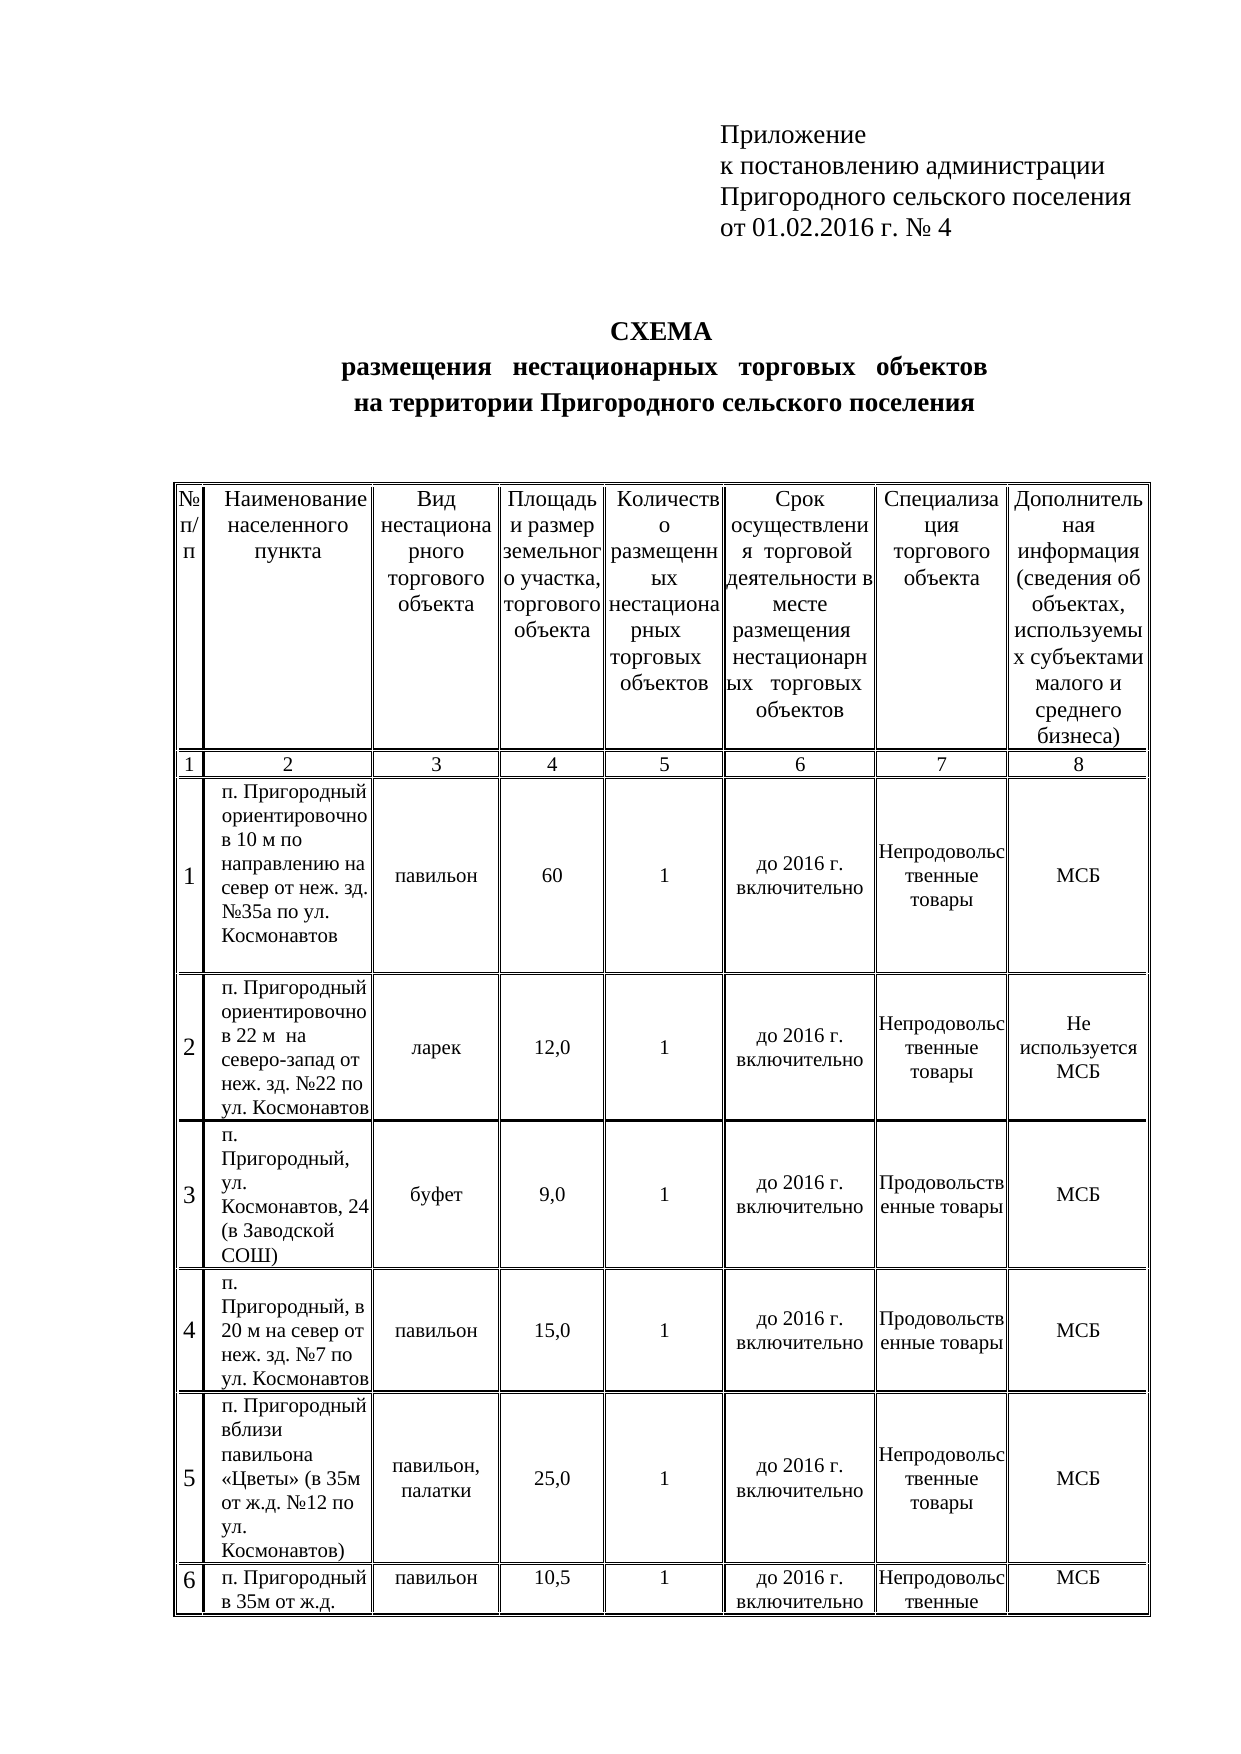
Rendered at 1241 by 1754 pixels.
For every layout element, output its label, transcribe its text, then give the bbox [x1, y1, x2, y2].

table_cell до . включительно [726, 1394, 874, 1562]
table_cell Не используется МСБ [1009, 971, 1148, 1119]
table_cell п. Пригородный ориентировочно в на северо-запад от неж. зд. №22 по ул. Космонавтов [205, 975, 371, 1119]
table_cell 10,5 [500, 1565, 604, 1613]
table_cell 8 [1009, 748, 1148, 776]
table_cell Непродовольственные товары [877, 975, 1006, 1119]
table_cell павильон [373, 1565, 499, 1613]
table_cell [876, 1565, 1007, 1613]
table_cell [203, 1565, 373, 1613]
table_cell п. Пригородный, ул. Космонавтов, 24 (в Заводской СОШ) [205, 1122, 371, 1267]
table_header Специализация торгового объекта [876, 485, 1007, 748]
table_header Площадь и размер земельного участка, торгового объекта [500, 485, 604, 748]
table_header Срок осуществления торговой деятельности в месте размещения нестационарных торговых объектов [724, 485, 876, 748]
table_cell до . включительно [726, 779, 874, 971]
table_cell павильон [374, 1270, 498, 1390]
table_cell 6 [175, 1562, 203, 1613]
table_cell буфет [374, 1122, 498, 1267]
table_cell 3 [374, 752, 498, 776]
table_header Наименование населенного пункта [203, 485, 373, 748]
table_cell МСБ [1008, 776, 1149, 971]
table_cell п. Пригородный вблизи павильона «Цветы» (в 35м от ж.д. №12 по ул. Космонавтов) [205, 1394, 371, 1562]
table_cell 15,0 [501, 1270, 603, 1390]
table_cell МСБ [1008, 1267, 1149, 1390]
table_header № п/п [175, 483, 203, 748]
table_cell до . включительно [726, 1122, 874, 1267]
table_cell МСБ [1008, 1562, 1149, 1613]
table_cell МСБ [1009, 1119, 1148, 1267]
table_cell 12,0 [501, 975, 603, 1119]
table_cell 1 [606, 1270, 722, 1390]
table_cell Непродовольственные товары [877, 1394, 1006, 1562]
table_cell Непродовольственные товары [877, 779, 1006, 971]
table_cell 1 [175, 776, 203, 971]
table_cell Продовольственные товары [877, 1270, 1006, 1390]
table_cell 9,0 [501, 1122, 603, 1267]
table_cell 1 [606, 779, 722, 971]
table_cell до . включительно [726, 975, 874, 1119]
table_header Количество размещенных нестационарных торговых объектов [605, 483, 724, 748]
text на территории Пригородного сельского поселения [177, 386, 1152, 417]
table_cell 2 [205, 752, 371, 776]
text размещения нестационарных торговых объектов [177, 350, 1152, 381]
table_cell павильон, палатки [374, 1394, 498, 1562]
table_cell 2 [177, 971, 202, 1119]
table_cell 25,0 [501, 1394, 603, 1562]
table_cell 5 [606, 752, 722, 776]
text СХЕМА [177, 314, 1152, 346]
table_cell 4 [175, 1267, 203, 1390]
table_cell 1 [606, 1122, 722, 1267]
table_cell 3 [177, 1119, 202, 1267]
table_cell 1 [606, 1394, 722, 1562]
table_cell 1 [605, 1562, 724, 1613]
table_cell п. Пригородный ориентировочно в по направлению на север от неж. зд. №35а по ул. Космонавтов [205, 779, 371, 971]
table_cell 60 [501, 779, 603, 971]
table_cell 5 [177, 1390, 202, 1562]
table_cell 6 [726, 752, 874, 776]
table_cell 4 [501, 752, 603, 776]
table_cell МСБ [1009, 1390, 1148, 1562]
table_cell до . включительно [724, 1565, 876, 1613]
table_cell ларек [374, 975, 498, 1119]
table_cell павильон [374, 779, 498, 971]
table_cell 1 [177, 748, 202, 776]
table_cell 1 [606, 975, 722, 1119]
table_header Приложение к постановлению администрации Пригородного сельского поселения от 01.02.2016 г. № 4 [709, 118, 1181, 243]
table_cell Продовольственные товары [877, 1122, 1006, 1267]
table_header Дополнительная информация (сведения об объектах, используемых субъектами малого и среднего бизнеса) [1008, 485, 1148, 748]
table_cell 7 [877, 752, 1006, 776]
table_cell до . включительно [726, 1270, 874, 1390]
table_cell п. Пригородный, в на север от неж. зд. №7 по ул. Космонавтов [205, 1270, 371, 1390]
table_header Вид нестационарного торгового объекта [373, 485, 499, 748]
